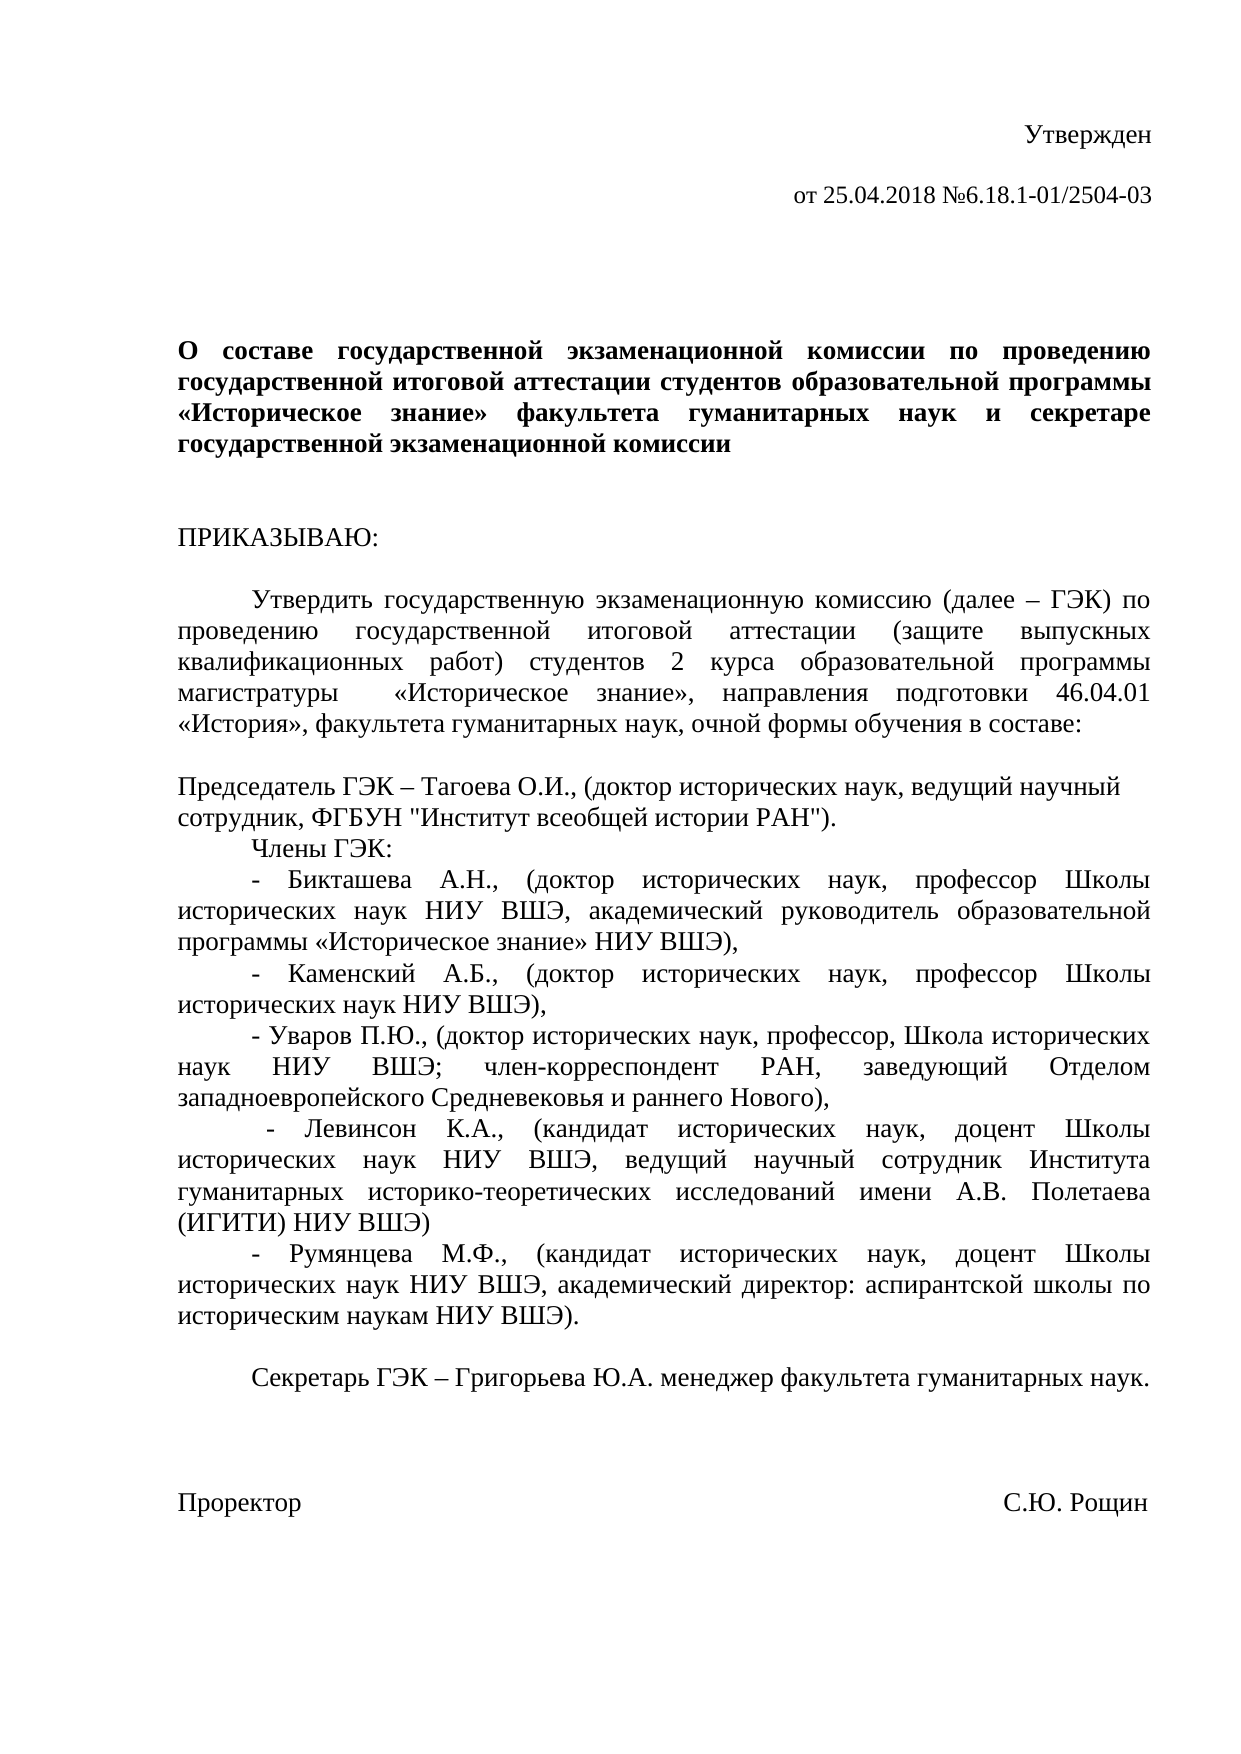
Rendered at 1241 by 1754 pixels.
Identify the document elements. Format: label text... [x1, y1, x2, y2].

text О составе государственной экзаменационной комиссии по проведению государственной итоговой аттестации студентов образовательной программы «Историческое знание» факультета гуманитарных наук и секретаре государственной экзаменационной комиссии [177, 334, 1152, 458]
list Секретарь ГЭК – Григорьева Ю.А. менеджер факультета гуманитарных наук. [177, 1362, 1152, 1393]
text от 25.04.2018 №6.18.1-01/2504-03 [177, 180, 1152, 209]
text Утвержден [177, 118, 1152, 149]
text Проректор С.Ю. Рощин [177, 1486, 1152, 1517]
list - Бикташева А.Н., (доктор исторических наук, профессор Школы исторических наук НИУ ВШЭ, академический руководитель образовательной программы «Историческое знание» НИУ ВШЭ), [177, 863, 1152, 957]
list - Румянцева М.Ф., (кандидат исторических наук, доцент Школы исторических наук НИУ ВШЭ, академический директор: аспирантской школы по историческим наукам НИУ ВШЭ). [177, 1237, 1152, 1330]
list - Уваров П.Ю., (доктор исторических наук, профессор, Школа исторических наук НИУ ВШЭ; член-корреспондент РАН, заведующий Отделом западноевропейского Средневековья и раннего Нового), [177, 1019, 1152, 1112]
text Председатель ГЭК – Тагоева О.И., (доктор исторических наук, ведущий научный сотрудник, ФГБУН "Институт всеобщей истории РАН"). [177, 770, 1152, 832]
list - Каменский А.Б., (доктор исторических наук, профессор Школы исторических наук НИУ ВШЭ), [177, 957, 1152, 1019]
text ПРИКАЗЫВАЮ: [177, 521, 1152, 552]
list Утвердить государственную экзаменационную комиссию (далее – ГЭК) по проведению государственной итоговой аттестации (защите выпускных квалификационных работ) студентов 2 курса образовательной программы магистратуры «Историческое знание», направления подготовки 46.04.01 «История», факультета гуманитарных наук, очной формы обучения в составе: [177, 583, 1152, 739]
text - Левинсон К.А., (кандидат исторических наук, доцент Школы исторических наук НИУ ВШЭ, ведущий научный сотрудник Института гуманитарных историко-теоретических исследований имени А.В. Полетаева (ИГИТИ) НИУ ВШЭ) [177, 1112, 1152, 1237]
list Члены ГЭК: [177, 832, 1152, 863]
